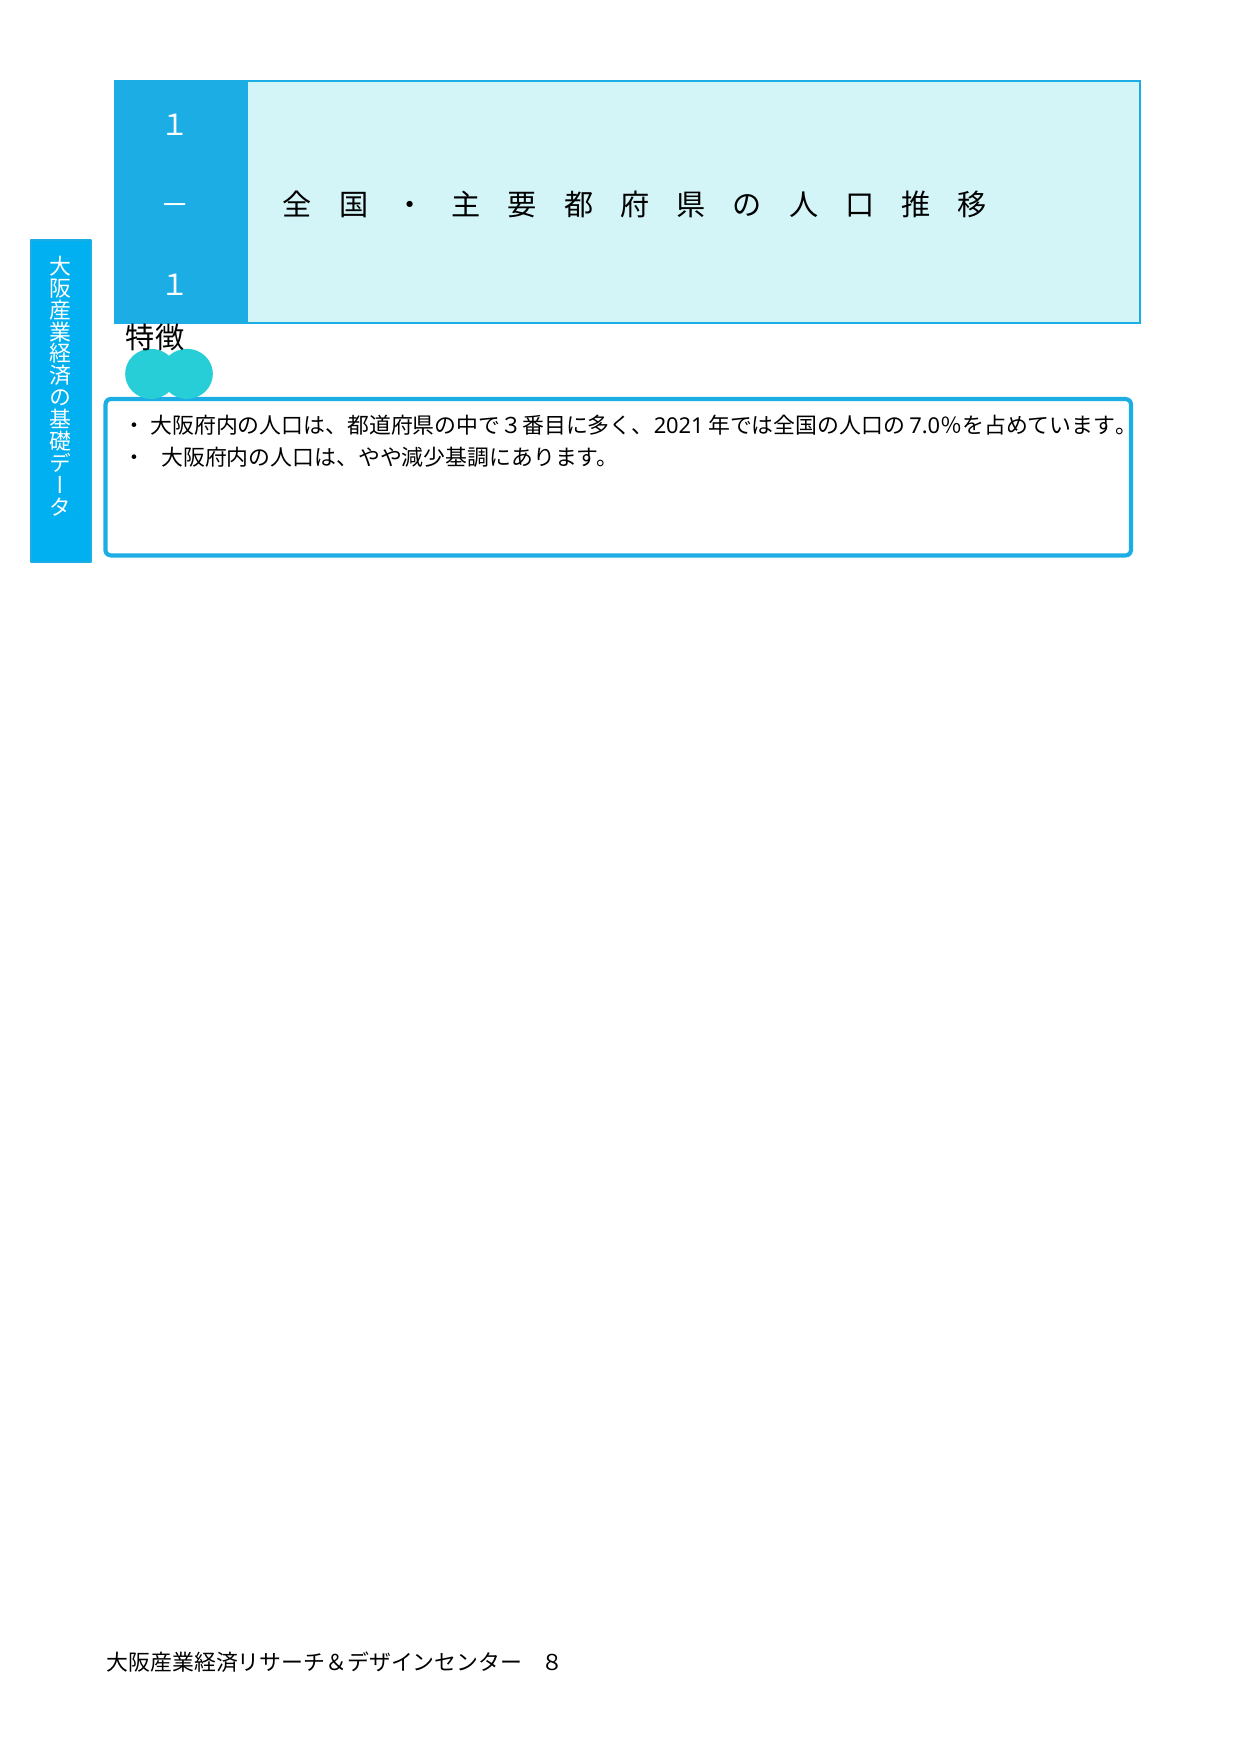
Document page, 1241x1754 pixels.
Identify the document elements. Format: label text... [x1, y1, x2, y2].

table_header １－１ [116, 82, 246, 322]
table_header 全国・主要都府県の人口推移 [248, 82, 1139, 322]
